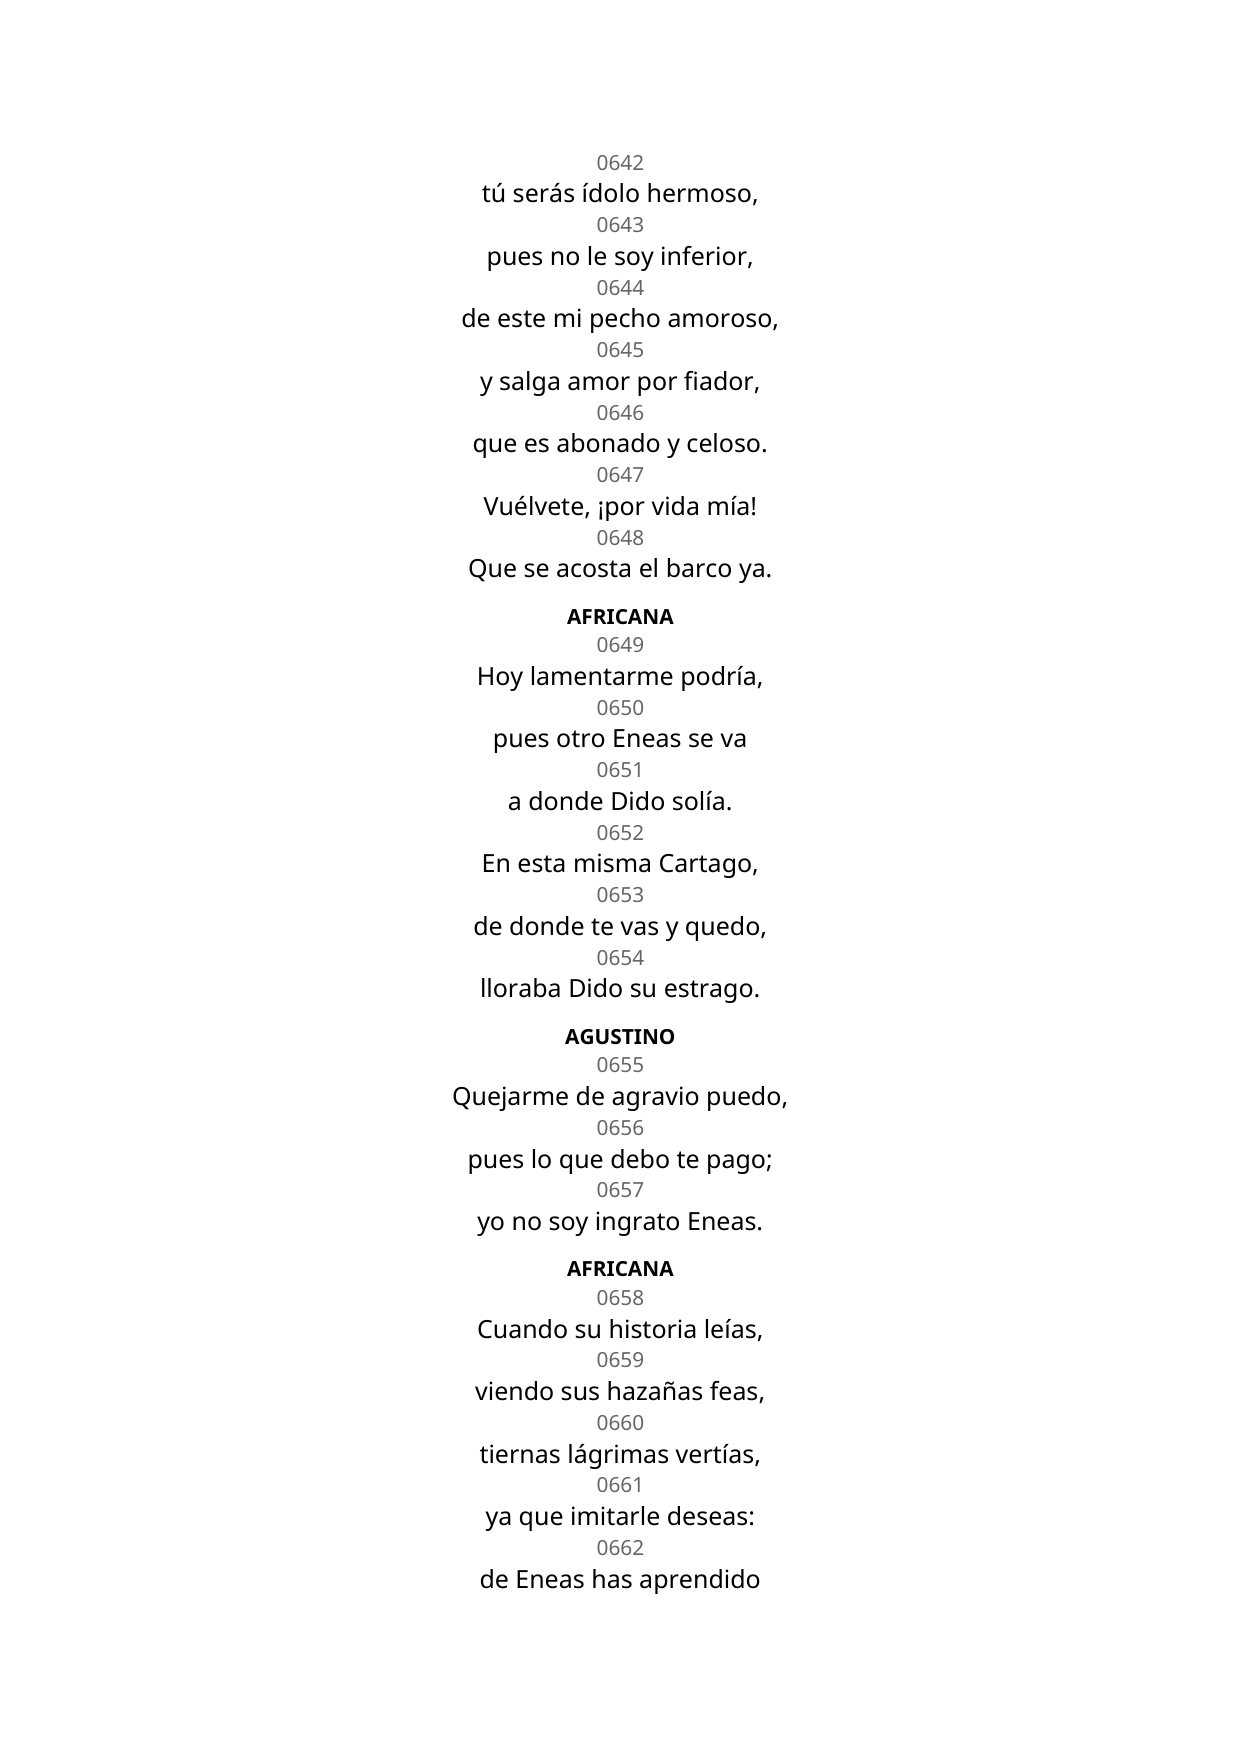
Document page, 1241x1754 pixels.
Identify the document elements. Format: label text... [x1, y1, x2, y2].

text Vuélvete, ¡por vida mía! [177, 488, 1063, 523]
text a donde Dido solía. [177, 784, 1063, 818]
text ya que imitarle deseas: [177, 1499, 1063, 1533]
text 0654 [177, 943, 1063, 971]
text pues no le soy inferior, [177, 238, 1063, 273]
text 0649 [177, 630, 1063, 659]
text 0661 [177, 1470, 1063, 1499]
text pues lo que debo te pago; [177, 1141, 1063, 1175]
text Cuando su historia leías, [177, 1311, 1063, 1345]
text 0647 [177, 460, 1063, 488]
text Quejarme de agravio puedo, [177, 1079, 1063, 1113]
text tú serás ídolo hermoso, [177, 176, 1063, 210]
text que es abonado y celoso. [177, 426, 1063, 460]
text tiernas lágrimas vertías, [177, 1436, 1063, 1470]
text pues otro Eneas se va [177, 721, 1063, 755]
text yo no soy ingrato Eneas. [177, 1204, 1063, 1238]
text 0645 [177, 335, 1063, 363]
text 0642 [177, 148, 1063, 176]
text AGUSTINO [177, 1022, 1063, 1050]
text 0653 [177, 880, 1063, 909]
text AFRICANA [177, 602, 1063, 630]
text viendo sus hazañas feas, [177, 1374, 1063, 1408]
text de este mi pecho amoroso, [177, 301, 1063, 335]
text Hoy lamentarme podría, [177, 659, 1063, 693]
text de donde te vas y quedo, [177, 909, 1063, 943]
text 0662 [177, 1533, 1063, 1561]
text AFRICANA [177, 1254, 1063, 1283]
text Que se acosta el barco ya. [177, 551, 1063, 585]
text 0651 [177, 755, 1063, 784]
text 0658 [177, 1283, 1063, 1311]
text 0659 [177, 1345, 1063, 1374]
text 0646 [177, 398, 1063, 426]
text de Eneas has aprendido [177, 1561, 1063, 1595]
text 0643 [177, 210, 1063, 238]
text 0657 [177, 1175, 1063, 1204]
text En esta misma Cartago, [177, 846, 1063, 880]
text 0650 [177, 693, 1063, 721]
text 0656 [177, 1113, 1063, 1141]
text 0660 [177, 1408, 1063, 1436]
text 0652 [177, 818, 1063, 846]
text 0655 [177, 1050, 1063, 1079]
text y salga amor por fiador, [177, 363, 1063, 398]
text 0648 [177, 523, 1063, 551]
text 0644 [177, 273, 1063, 301]
text lloraba Dido su estrago. [177, 971, 1063, 1005]
